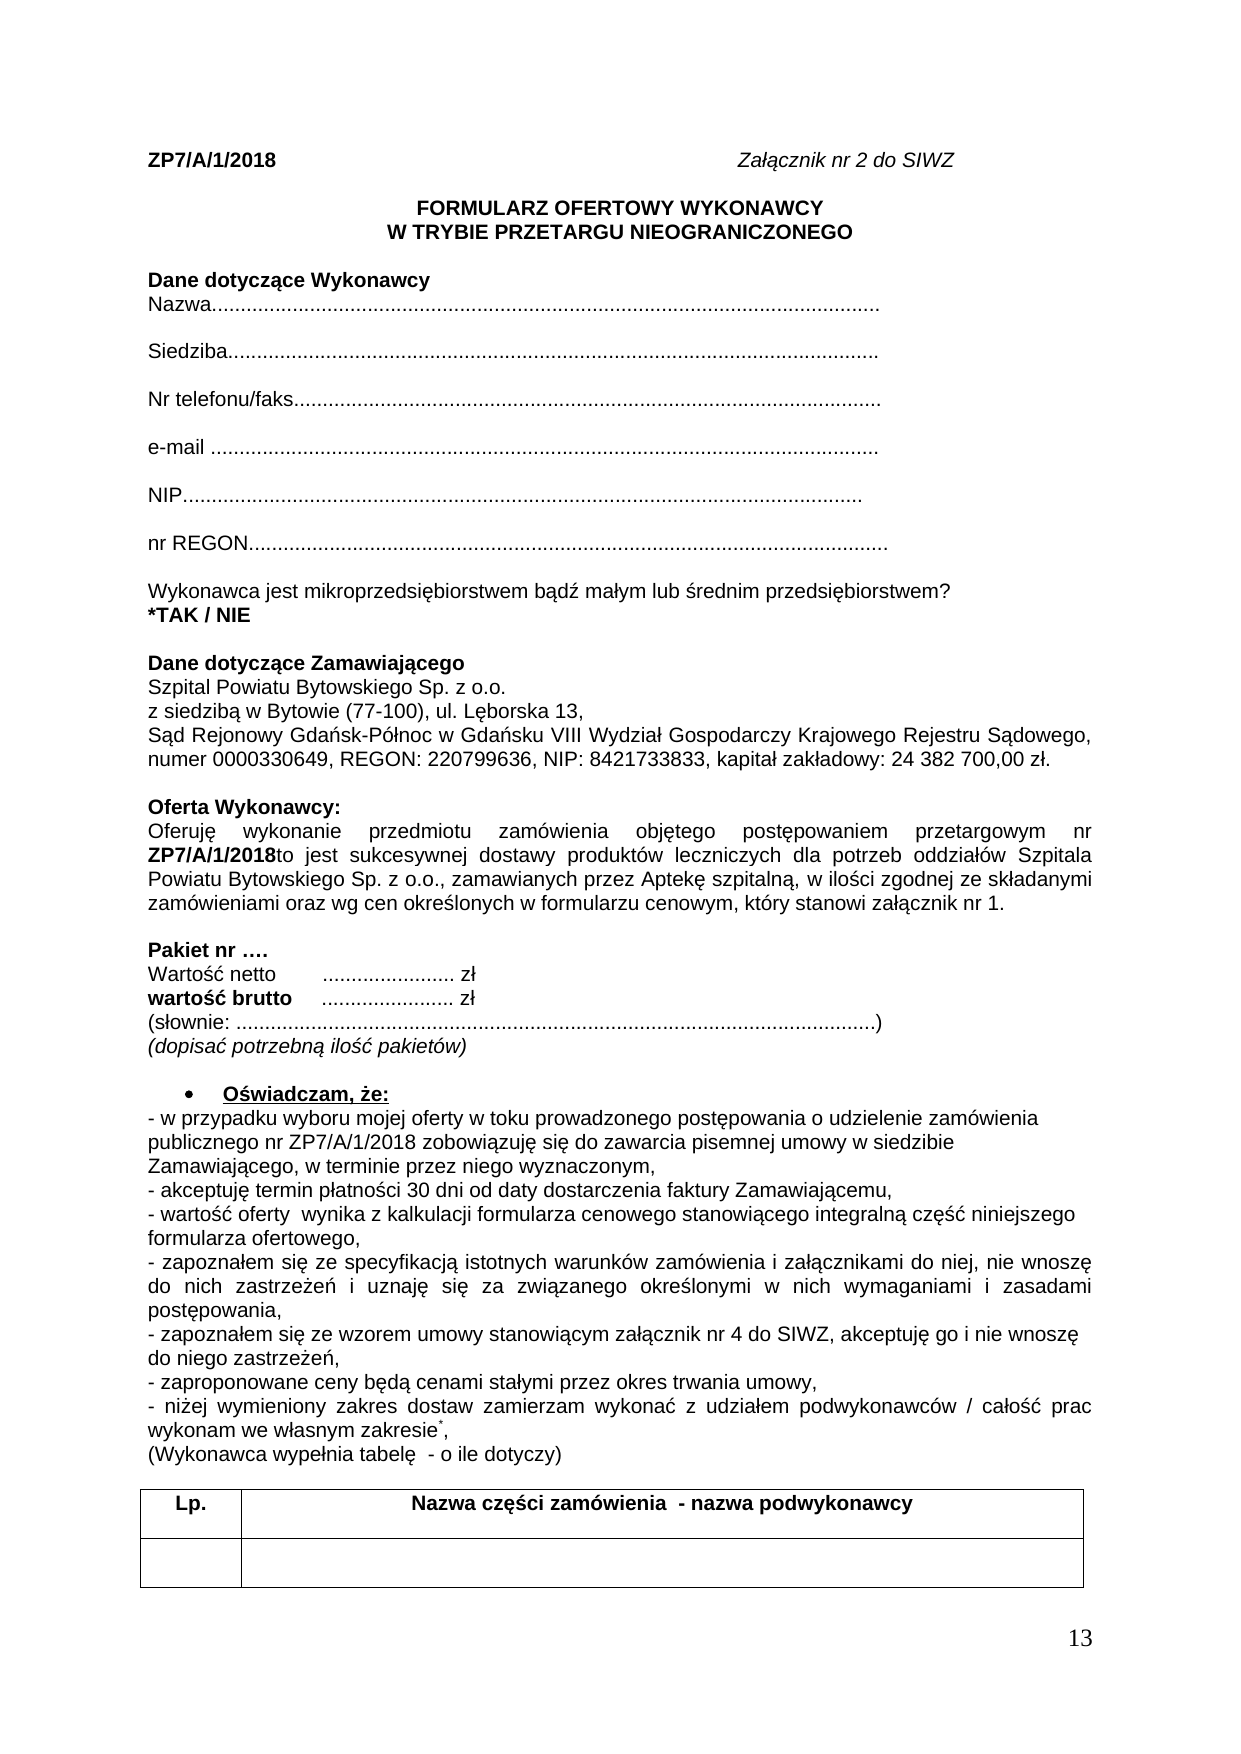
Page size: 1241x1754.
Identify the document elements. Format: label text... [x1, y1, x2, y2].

text Oferuję wykonanie przedmiotu zamówienia objętego postępowaniem przetargowym nr ZP7/A/1/2018to jest sukcesywnej dostawy produktów leczniczych dla potrzeb oddziałów Szpitala Powiatu Bytowskiego Sp. z o.o., zamawianych przez Aptekę szpitalną, w ilości zgodnej ze składanymi zamówieniami oraz wg cen określonych w formularzu cenowym, który stanowi załącznik nr 1. [148, 818, 1093, 866]
text Szpital Powiatu Bytowskiego Sp. z o.o. [148, 675, 1093, 699]
text Nazwa.................................................................................................................... [148, 291, 1093, 315]
text Pakiet nr …. [148, 938, 1093, 962]
text (Wykonawca wypełnia tabelę - o ile dotyczy) [148, 1441, 1093, 1465]
text (dopisać potrzebną ilość pakietów) [148, 1034, 1093, 1058]
text wartość brutto ....................... zł [148, 986, 1093, 1010]
text - zaproponowane ceny będą cenami stałymi przez okres trwania umowy, [148, 1369, 1093, 1393]
text W TRYBIE PRZETARGU NIEOGRANICZONEGO [148, 219, 1093, 243]
text e-mail .................................................................................................................... [148, 435, 1093, 459]
table_header Nazwa części zamówienia - nazwa podwykonawcy [242, 1490, 1083, 1538]
table_header Lp. [141, 1490, 241, 1538]
text - zapoznałem się ze wzorem umowy stanowiącym załącznik nr 4 do SIWZ, akceptuję go i nie wnoszę do niego zastrzeżeń, [148, 1322, 1093, 1369]
table_cell [242, 1539, 1083, 1587]
text Oferuję wykonanie przedmiotu zamówienia objętego postępowaniem przetargowym nr ZP7/A/1/2018to jest sukcesywnej dostawy produktów leczniczych dla potrzeb oddziałów Szpitala Powiatu Bytowskiego Sp. z o.o., zamawianych przez Aptekę szpitalną, w ilości zgodnej ze składanymi zamówieniami oraz wg cen określonych w formularzu cenowym, który stanowi załącznik nr 1. [148, 866, 1093, 914]
text Dane dotyczące Wykonawcy [148, 267, 1093, 291]
text - w przypadku wyboru mojej oferty w toku prowadzonego postępowania o udzielenie zamówienia publicznego nr ZP7/A/1/2018 zobowiązuję się do zawarcia pisemnej umowy w siedzibie Zamawiającego, w terminie przez niego wyznaczonym, [148, 1106, 1093, 1178]
text nr REGON............................................................................................................... [148, 531, 1093, 555]
text Dane dotyczące Zamawiającego [148, 651, 1093, 675]
text - akceptuję termin płatności 30 dni od daty dostarczenia faktury Zamawiającemu, [148, 1178, 1093, 1202]
text - wartość oferty wynika z kalkulacji formularza cenowego stanowiącego integralną część niniejszego formularza ofertowego, [148, 1202, 1093, 1250]
text Sąd Rejonowy Gdańsk-Północ w Gdańsku VIII Wydział Gospodarczy Krajowego Rejestru Sądowego, numer 0000330649, REGON: 220799636, NIP: 8421733833, kapitał zakładowy: 24 382 700,00 zł. [148, 723, 1093, 771]
text (słownie: ...............................................................................................................) [148, 1010, 1093, 1034]
text Nr telefonu/faks...................................................................................................... [148, 387, 1093, 411]
text *TAK / NIE [148, 603, 1093, 627]
text - niżej wymieniony zakres dostaw zamierzam wykonać z udziałem podwykonawców / całość prac wykonam we własnym zakresie*, [148, 1393, 1093, 1441]
text - zapoznałem się ze specyfikacją istotnych warunków zamówienia i załącznikami do niej, nie wnoszę do nich zastrzeżeń i uznaję się za związanego określonymi w nich wymaganiami i zasadami postępowania, [148, 1250, 1093, 1322]
text Oferta Wykonawcy: [148, 794, 1093, 818]
text NIP...................................................................................................................... [148, 483, 1093, 507]
text Wartość netto ....................... zł [148, 962, 1093, 986]
subtitle FORMULARZ OFERTOWY WYKONAWCY [148, 196, 1093, 219]
text Siedziba................................................................................................................. [148, 339, 1093, 363]
table_cell [141, 1539, 241, 1587]
text Wykonawca jest mikroprzedsiębiorstwem bądź małym lub średnim przedsiębiorstwem? [148, 579, 1093, 603]
list Oświadczam, że: [185, 1082, 1093, 1106]
text z siedzibą w Bytowie (77-100), ul. Lęborska 13, [148, 699, 1093, 723]
text ZP7/A/1/2018 Załącznik nr 2 do SIWZ [148, 148, 1093, 172]
